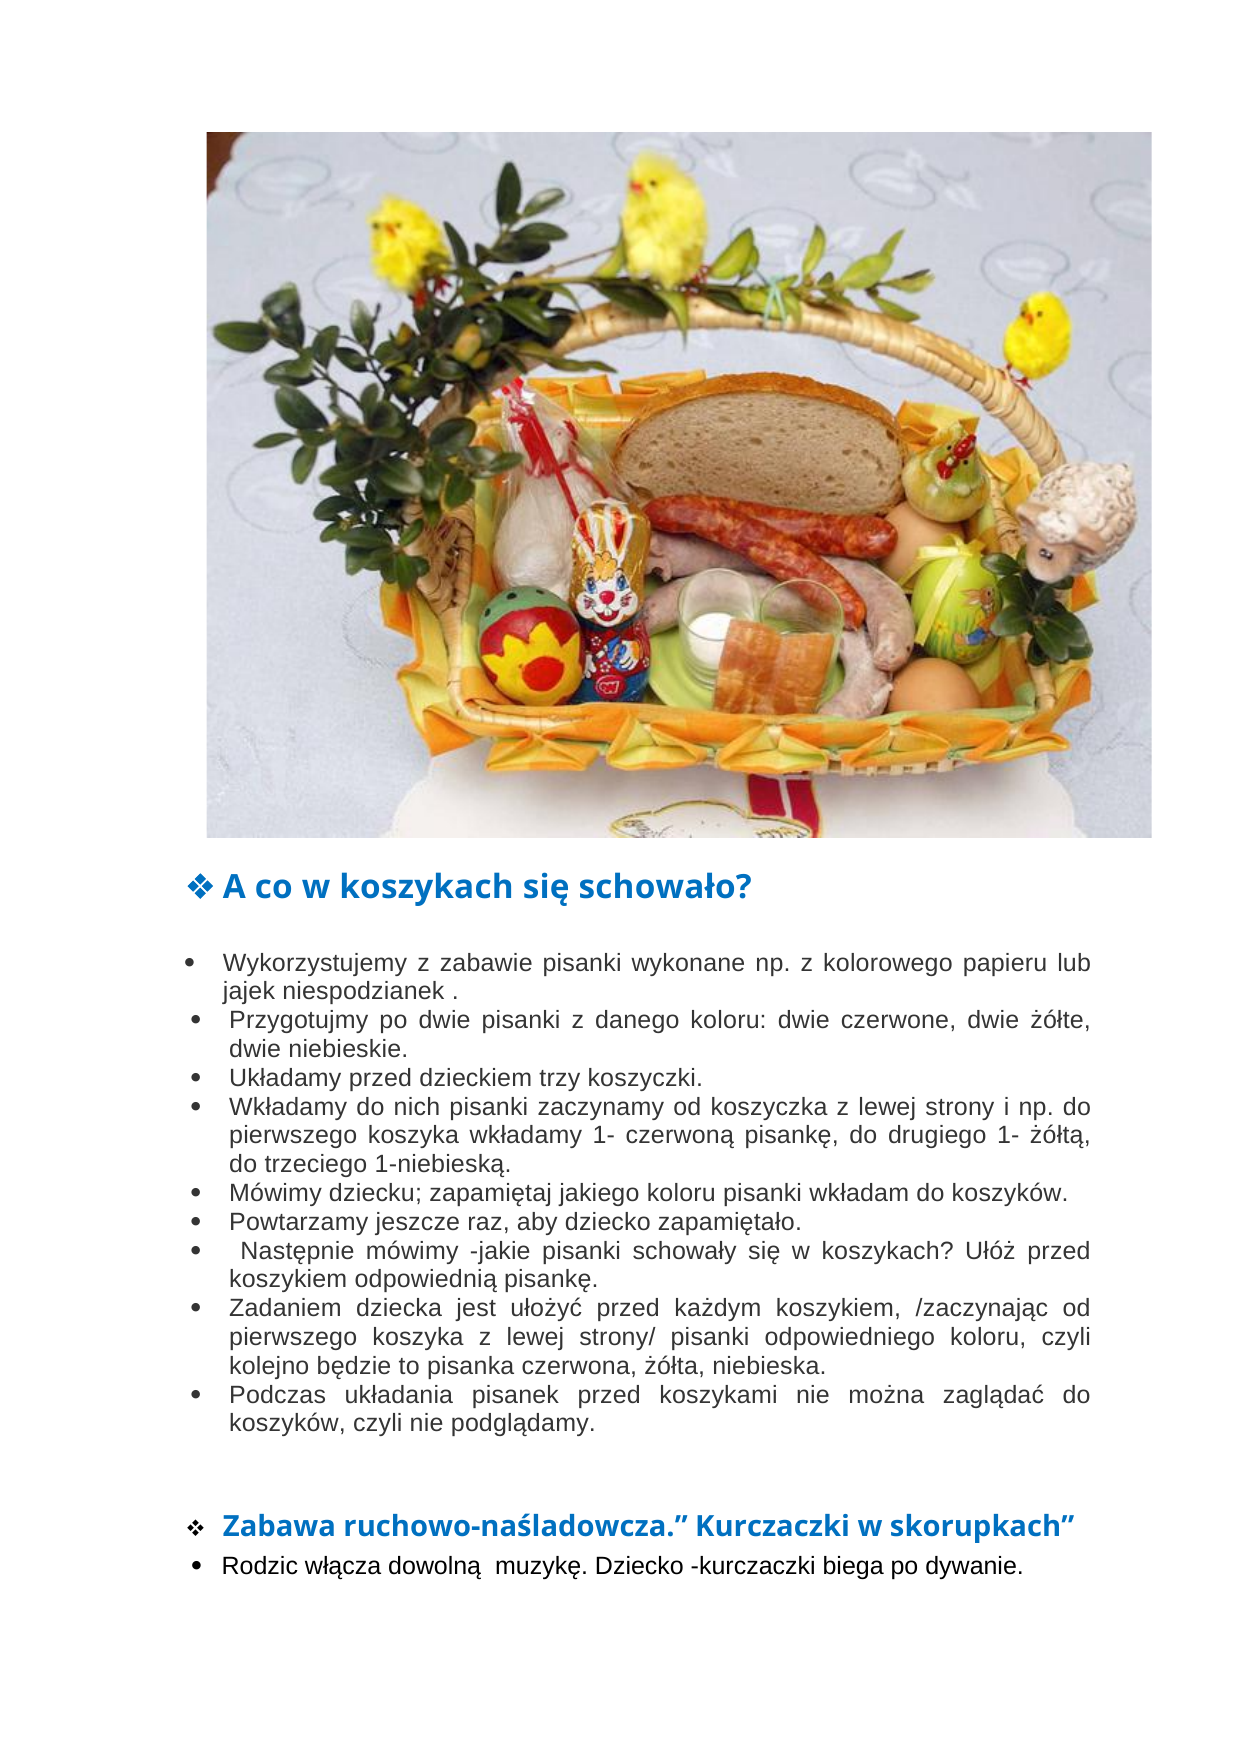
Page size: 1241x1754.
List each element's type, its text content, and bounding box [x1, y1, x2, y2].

picture [206, 132, 1152, 838]
list Zabawa ruchowo-naśladowcza.” Kurczaczki w skorupkach” [185, 1506, 1093, 1545]
list Rodzic włącza dowolną muzykę. Dziecko -kurczaczki biega po dywanie. [192, 1551, 1093, 1580]
list Mówimy dziecku; zapamiętaj jakiego koloru pisanki wkładam do koszyków. [191, 1178, 1093, 1207]
list Układamy przed dzieckiem trzy koszyczki. [191, 1063, 1093, 1092]
list Powtarzamy jeszcze raz, aby dziecko zapamiętało. [191, 1207, 1093, 1236]
list Przygotujmy po dwie pisanki z danego koloru: dwie czerwone, dwie żółte, dwie niebieskie. [191, 1005, 1093, 1063]
list Wkładamy do nich pisanki zaczynamy od koszyczka z lewej strony i np. do pierwszego koszyka wkładamy 1- czerwoną pisankę, do drugiego 1- żółtą, do trzeciego 1-niebieską. [191, 1092, 1093, 1178]
list Zadaniem dziecka jest ułożyć przed każdym koszykiem, /zaczynając od pierwszego koszyka z lewej strony/ pisanki odpowiedniego koloru, czyli kolejno będzie to pisanka czerwona, żółta, niebieska. [191, 1293, 1093, 1379]
list Podczas układania pisanek przed koszykami nie można zaglądać do koszyków, czyli nie podglądamy. [191, 1379, 1093, 1437]
list A co w koszykach się schowało? [185, 862, 1093, 908]
list Następnie mówimy -jakie pisanki schowały się w koszykach? Ułóż przed koszykiem odpowiednią pisankę. [191, 1236, 1093, 1293]
list Wykorzystujemy z zabawie pisanki wykonane np. z kolorowego papieru lub jajek niespodzianek . [185, 947, 1093, 1005]
